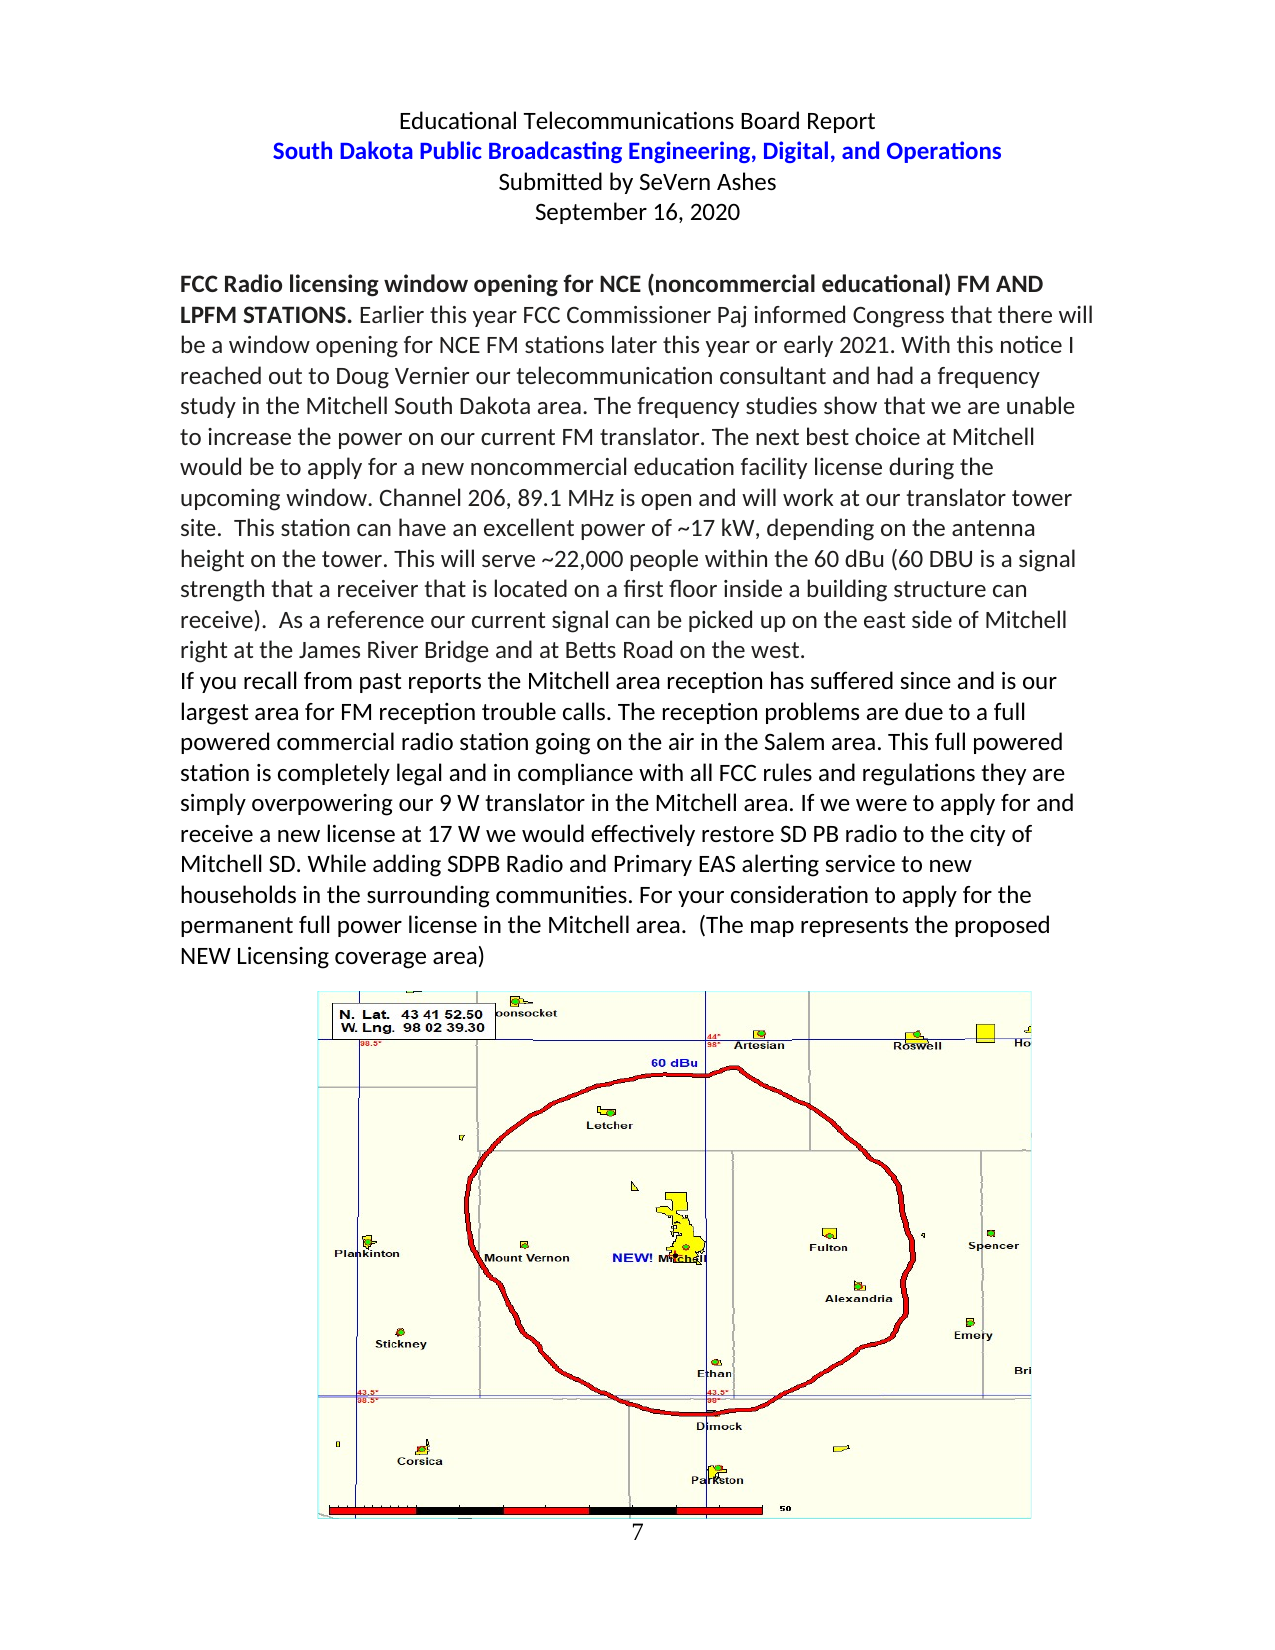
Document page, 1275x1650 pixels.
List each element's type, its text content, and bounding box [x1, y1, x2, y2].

subtitle South Dakota Public Broadcasting Engineering, Digital, and Operations [180, 136, 1095, 166]
subtitle Educational Telecommunications Board Report [180, 105, 1095, 136]
text If you recall from past reports the Mitchell area reception has suffered since and is our largest area for FM reception trouble calls. The reception problems are due to a full powered commercial radio station going on the air in the Salem area. This full powered station is completely legal and in compliance with all FCC rules and regulations they are simply overpowering our 9 W translator in the Mitchell area. If we were to apply for and receive a new license at 17 W we would effectively restore SD PB radio to the city of Mitchell SD. While adding SDPB Radio and Primary EAS alerting service to new households in the surrounding communities. For your consideration to apply for the permanent full power license in the Mitchell area. (The map represents the proposed NEW Licensing coverage area) [180, 665, 1095, 970]
subtitle September 16, 2020 [180, 197, 1095, 227]
picture [317, 991, 1032, 1519]
subtitle FCC Radio licensing window opening for NCE (noncommercial educational) FM AND LPFM STATIONS. Earlier this year FCC Commissioner Paj informed Congress that there will be a window opening for NCE FM stations later this year or early 2021. With this notice I reached out to Doug Vernier our telecommunication consultant and had a frequency study in the Mitchell South Dakota area. The frequency studies show that we are unable to increase the power on our current FM translator. The next best choice at Mitchell would be to apply for a new noncommercial education facility license during the upcoming window. Channel 206, 89.1 MHz is open and will work at our translator tower site. This station can have an excellent power of ~17 kW, depending on the antenna height on the tower. This will serve ~22,000 people within the 60 dBu (60 DBU is a signal strength that a receiver that is located on a first floor inside a building structure can receive). As a reference our current signal can be picked up on the east side of Mitchell right at the James River Bridge and at Betts Road on the west. [180, 268, 1095, 665]
subtitle Submitted by SeVern Ashes [180, 166, 1095, 197]
